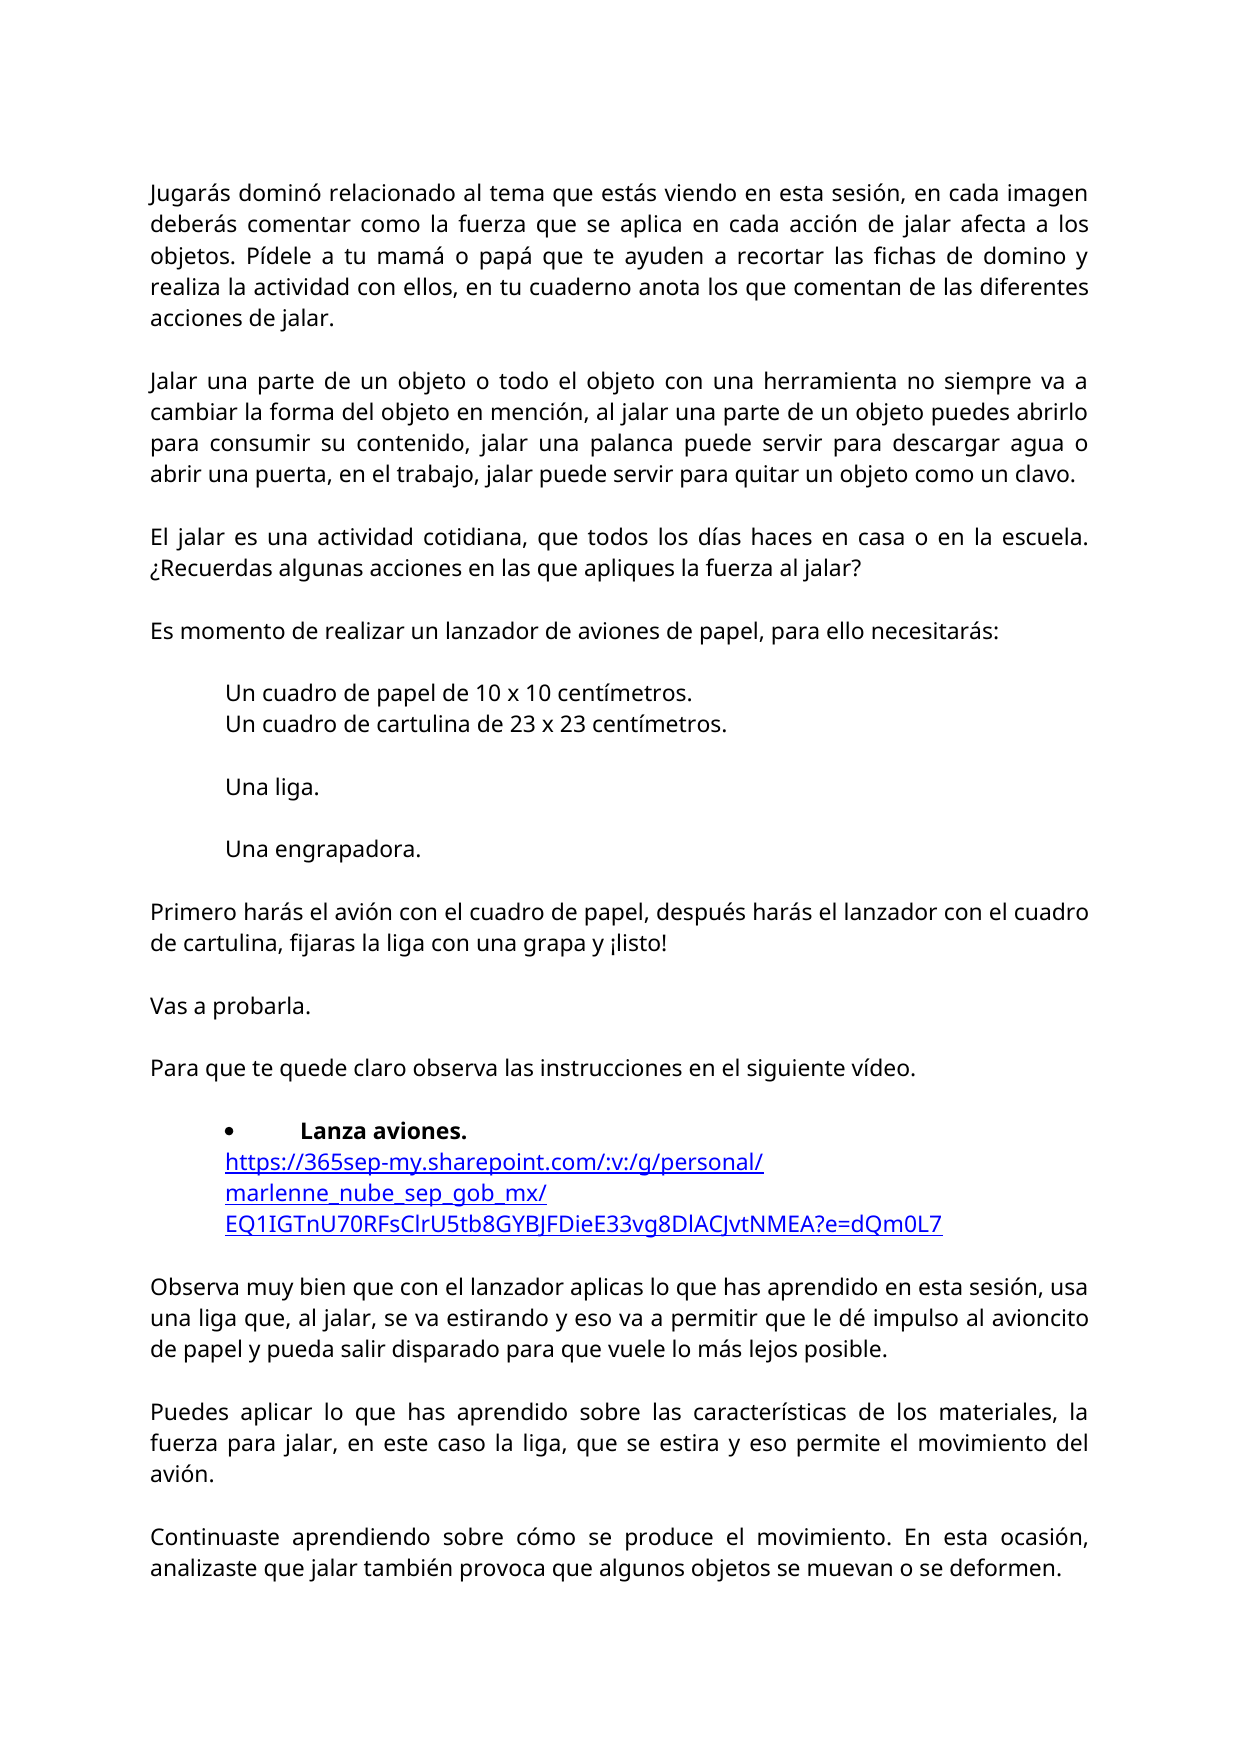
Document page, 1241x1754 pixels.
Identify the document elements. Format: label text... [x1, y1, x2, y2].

text Observa muy bien que con el lanzador aplicas lo que has aprendido en esta sesión, usa una liga que, al jalar, se va estirando y eso va a permitir que le dé impulso al avioncito de papel y pueda salir disparado para que vuele lo más lejos posible. [150, 1271, 1090, 1364]
text Jugarás dominó relacionado al tema que estás viendo en esta sesión, en cada imagen deberás comentar como la fuerza que se aplica en cada acción de jalar afecta a los objetos. Pídele a tu mamá o papá que te ayuden a recortar las fichas de domino y realiza la actividad con ellos, en tu cuaderno anota los que comentan de las diferentes acciones de jalar. [150, 177, 1090, 333]
text Una liga. [225, 771, 1090, 802]
list Lanza aviones. [225, 1114, 1090, 1146]
text Para que te quede claro observa las instrucciones en el siguiente vídeo. [150, 1052, 1090, 1083]
text El jalar es una actividad cotidiana, que todos los días haces en casa o en la escuela. ¿Recuerdas algunas acciones en las que apliques la fuerza al jalar? [150, 521, 1090, 583]
text Continuaste aprendiendo sobre cómo se produce el movimiento. En esta ocasión, analizaste que jalar también provoca que algunos objetos se muevan o se deformen. [150, 1521, 1090, 1583]
text Jalar una parte de un objeto o todo el objeto con una herramienta no siempre va a cambiar la forma del objeto en mención, al jalar una parte de un objeto puedes abrirlo para consumir su contenido, jalar una palanca puede servir para descargar agua o abrir una puerta, en el trabajo, jalar puede servir para quitar un objeto como un clavo. [150, 364, 1090, 489]
text Primero harás el avión con el cuadro de papel, después harás el lanzador con el cuadro de cartulina, fijaras la liga con una grapa y ¡listo! [150, 896, 1090, 958]
text Una engrapadora. [225, 833, 1090, 864]
text Un cuadro de papel de 10 x 10 centímetros. [225, 677, 1090, 708]
list https://365sep-my.sharepoint.com/:v:/g/personal/marlenne_nube_sep_gob_mx/EQ1IGTnU70RFsClrU5tb8GYBJFDieE33vg8DlACJvtNMEA?e=dQm0L7 [225, 1146, 1090, 1239]
text Un cuadro de cartulina de 23 x 23 centímetros. [225, 708, 1090, 739]
text Vas a probarla. [150, 989, 1090, 1021]
text Puedes aplicar lo que has aprendido sobre las características de los materiales, la fuerza para jalar, en este caso la liga, que se estira y eso permite el movimiento del avión. [150, 1396, 1090, 1489]
text Es momento de realizar un lanzador de aviones de papel, para ello necesitarás: [150, 614, 1090, 646]
